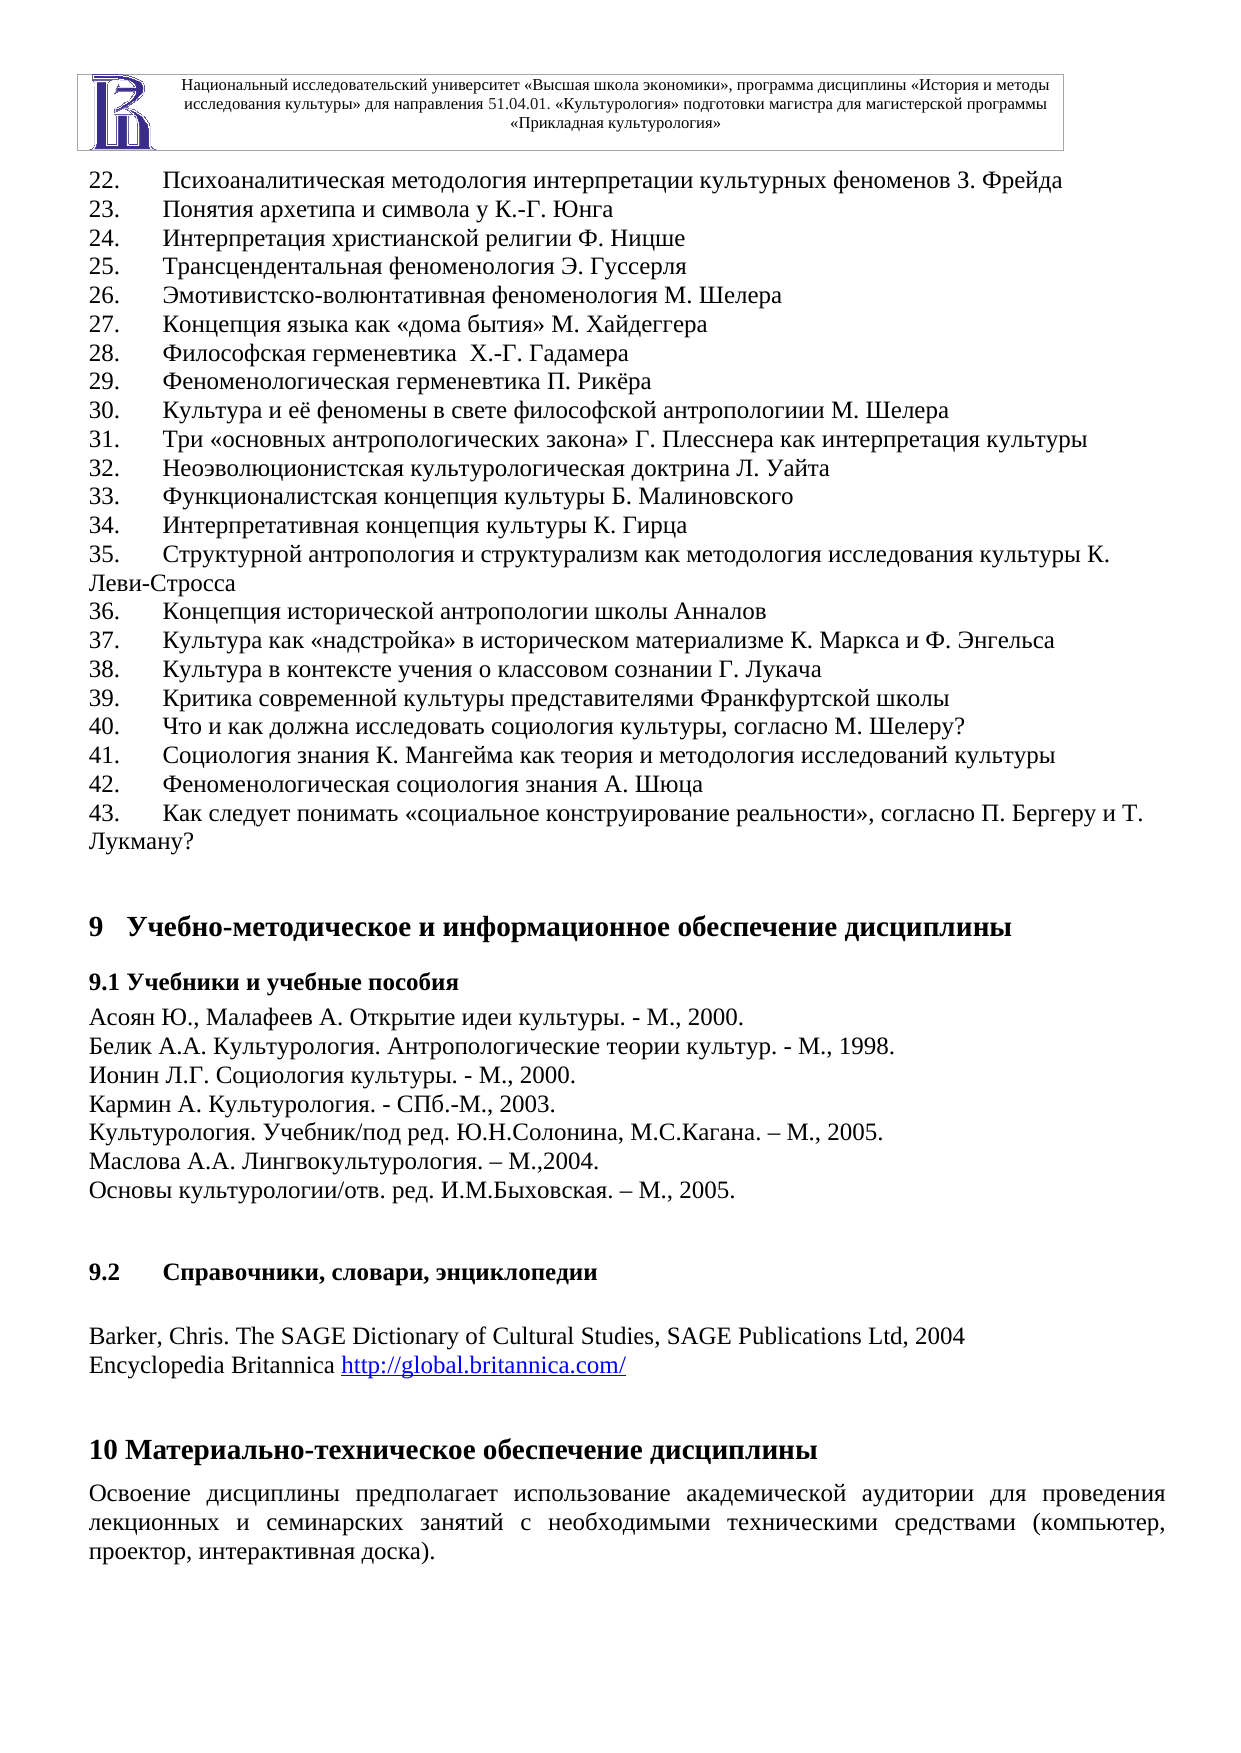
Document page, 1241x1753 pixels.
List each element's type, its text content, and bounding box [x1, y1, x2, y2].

list Функционалистская концепция культуры Б. Малиновского [88, 481, 1166, 510]
picture [88, 74, 157, 150]
subtitle Справочники, словари, энциклопедии [88, 1257, 1166, 1286]
list Понятия архетипа и символа у К.-Г. Юнга [88, 194, 1166, 223]
list Трансцендентальная феноменология Э. Гуссерля [88, 251, 1166, 280]
text Асоян Ю., Малафеев А. Открытие идеи культуры. - М., 2000. [88, 1002, 1166, 1031]
list Социология знания К. Мангейма как теория и методология исследований культуры [88, 740, 1166, 769]
text Маслова А.А. Лингвокультурология. – М.,2004. [88, 1146, 1166, 1175]
list Неоэволюционистская культурологическая доктрина Л. Уайта [88, 453, 1166, 481]
list Что и как должна исследовать социология культуры, согласно М. Шелеру? [88, 711, 1166, 740]
list Феноменологическая герменевтика П. Рикёра [88, 366, 1166, 395]
text Barker, Chris. The SAGE Dictionary of Cultural Studies, SAGE Publications Ltd, 2004 [88, 1321, 1166, 1350]
list Культура в контексте учения о классовом сознании Г. Лукача [88, 654, 1166, 683]
list Как следует понимать «социальное конструирование реальности», согласно П. Бергеру и Т. Лукману? [88, 798, 1166, 855]
text Освоение дисциплины предполагает использование академической аудитории для проведения лекционных и семинарских занятий с необходимыми техническими средствами (компьютер, проектор, интерактивная доска). [88, 1478, 1166, 1565]
list Концепция языка как «дома бытия» М. Хайдеггера [88, 309, 1166, 338]
list Культура как «надстройка» в историческом материализме К. Маркса и Ф. Энгельса [88, 625, 1166, 654]
subtitle 10 Материально-техническое обеспечение дисциплины [88, 1432, 1166, 1466]
subtitle Учебно-методическое и информационное обеспечение дисциплины [88, 909, 1166, 942]
list Философская герменевтика Х.-Г. Гадамера [88, 338, 1166, 366]
subtitle 9.1 Учебники и учебные пособия [88, 967, 1166, 996]
text Ионин Л.Г. Социология культуры. - М., 2000. [88, 1060, 1166, 1089]
list Концепция исторической антропологии школы Анналов [88, 596, 1166, 625]
list Культура и её феномены в свете философской антропологиии М. Шелера [88, 395, 1166, 424]
text Культурология. Учебник/под ред. Ю.Н.Солонина, М.С.Кагана. – М., 2005. [88, 1117, 1166, 1146]
list Структурной антропология и структурализм как методология исследования культуры К. Леви-Стросса [88, 539, 1166, 596]
list Интерпретация христианской религии Ф. Ницше [88, 223, 1166, 251]
list Психоаналитическая методология интерпретации культурных феноменов З. Фрейда [88, 165, 1166, 194]
text Кармин А. Культурология. - СПб.-М., 2003. [88, 1089, 1166, 1117]
list Феноменологическая социология знания А. Шюца [88, 769, 1166, 798]
text Encyclopedia Britannica http://global.britannica.com/ [88, 1350, 1166, 1379]
list Интерпретативная концепция культуры К. Гирца [88, 510, 1166, 539]
list Критика современной культуры представителями Франкфуртской школы [88, 683, 1166, 711]
list Три «основных антропологических закона» Г. Плесснера как интерпретация культуры [88, 424, 1166, 453]
list Эмотивистско-волюнтативная феноменология М. Шелера [88, 280, 1166, 309]
text Основы культурологии/отв. ред. И.М.Быховская. – М., 2005. [88, 1175, 1166, 1204]
text Белик А.А. Культурология. Антропологические теории культур. - М., 1998. [88, 1031, 1166, 1060]
